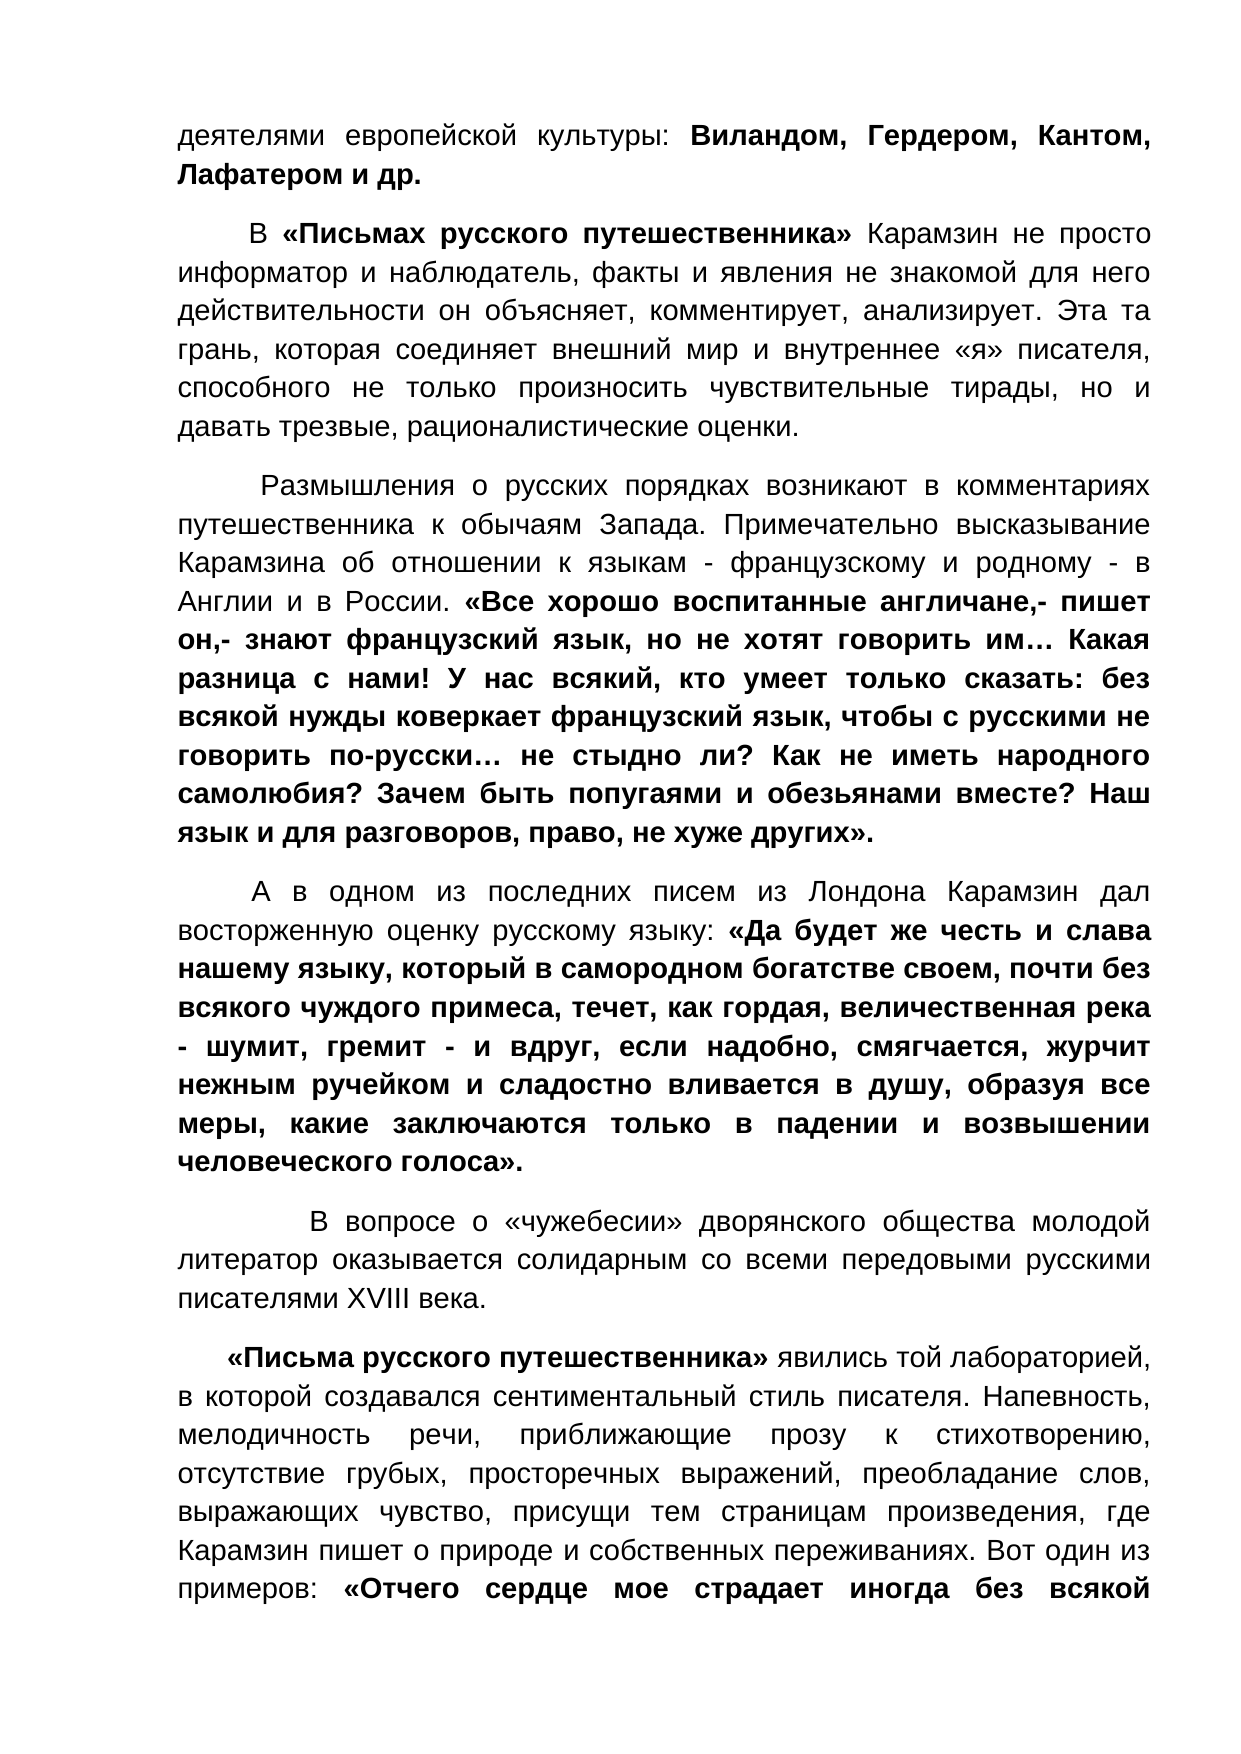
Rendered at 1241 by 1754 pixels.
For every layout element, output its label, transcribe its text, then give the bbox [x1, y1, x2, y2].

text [177, 118, 1152, 190]
text А в одном из последних писем из Лондона Карамзин дал восторженную оценку русскому языку: «Да будет же честь и слава нашему языку, который в самородном богатстве своем, почти без всякого чуждого примеса, течет, как гордая, величественная река - шумит, гремит - и вдруг, если надобно, смягчается, журчит нежным ручейком и сладостно вливается в душу, образуя все меры, какие заключаются только в падении и возвышении человеческого голоса». [177, 874, 1152, 1178]
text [177, 1340, 1152, 1605]
text В «Письмах русского путешественника» Карамзин не просто информатор и наблюдатель, факты и явления не знакомой для него действительности он объясняет, комментирует, анализирует. Эта та грань, которая соединяет внешний мир и внутреннее «я» писателя, способного не только произносить чувствительные тирады, но и давать трезвые, рационалистические оценки. [177, 216, 1152, 442]
text В вопросе о «чужебесии» дворянского общества молодой литератор оказывается солидарным со всеми передовыми русскими писателями XVIII века. [177, 1203, 1152, 1314]
text Размышления о русских порядках возникают в комментариях путешественника к обычаям Запада. Примечательно высказывание Карамзина об отношении к языкам - французскому и родному - в Англии и в России. «Все хорошо воспитанные англичане,- пишет он,- знают французский язык, но не хотят говорить им… Какая разница с нами! У нас всякий, кто умеет только сказать: без всякой нужды коверкает французский язык, чтобы с русскими не говорить по-русски… не стыдно ли? Как не иметь народного самолюбия? Зачем быть попугаями и обезьянами вместе? Наш язык и для разговоров, право, не хуже других». [177, 468, 1152, 848]
